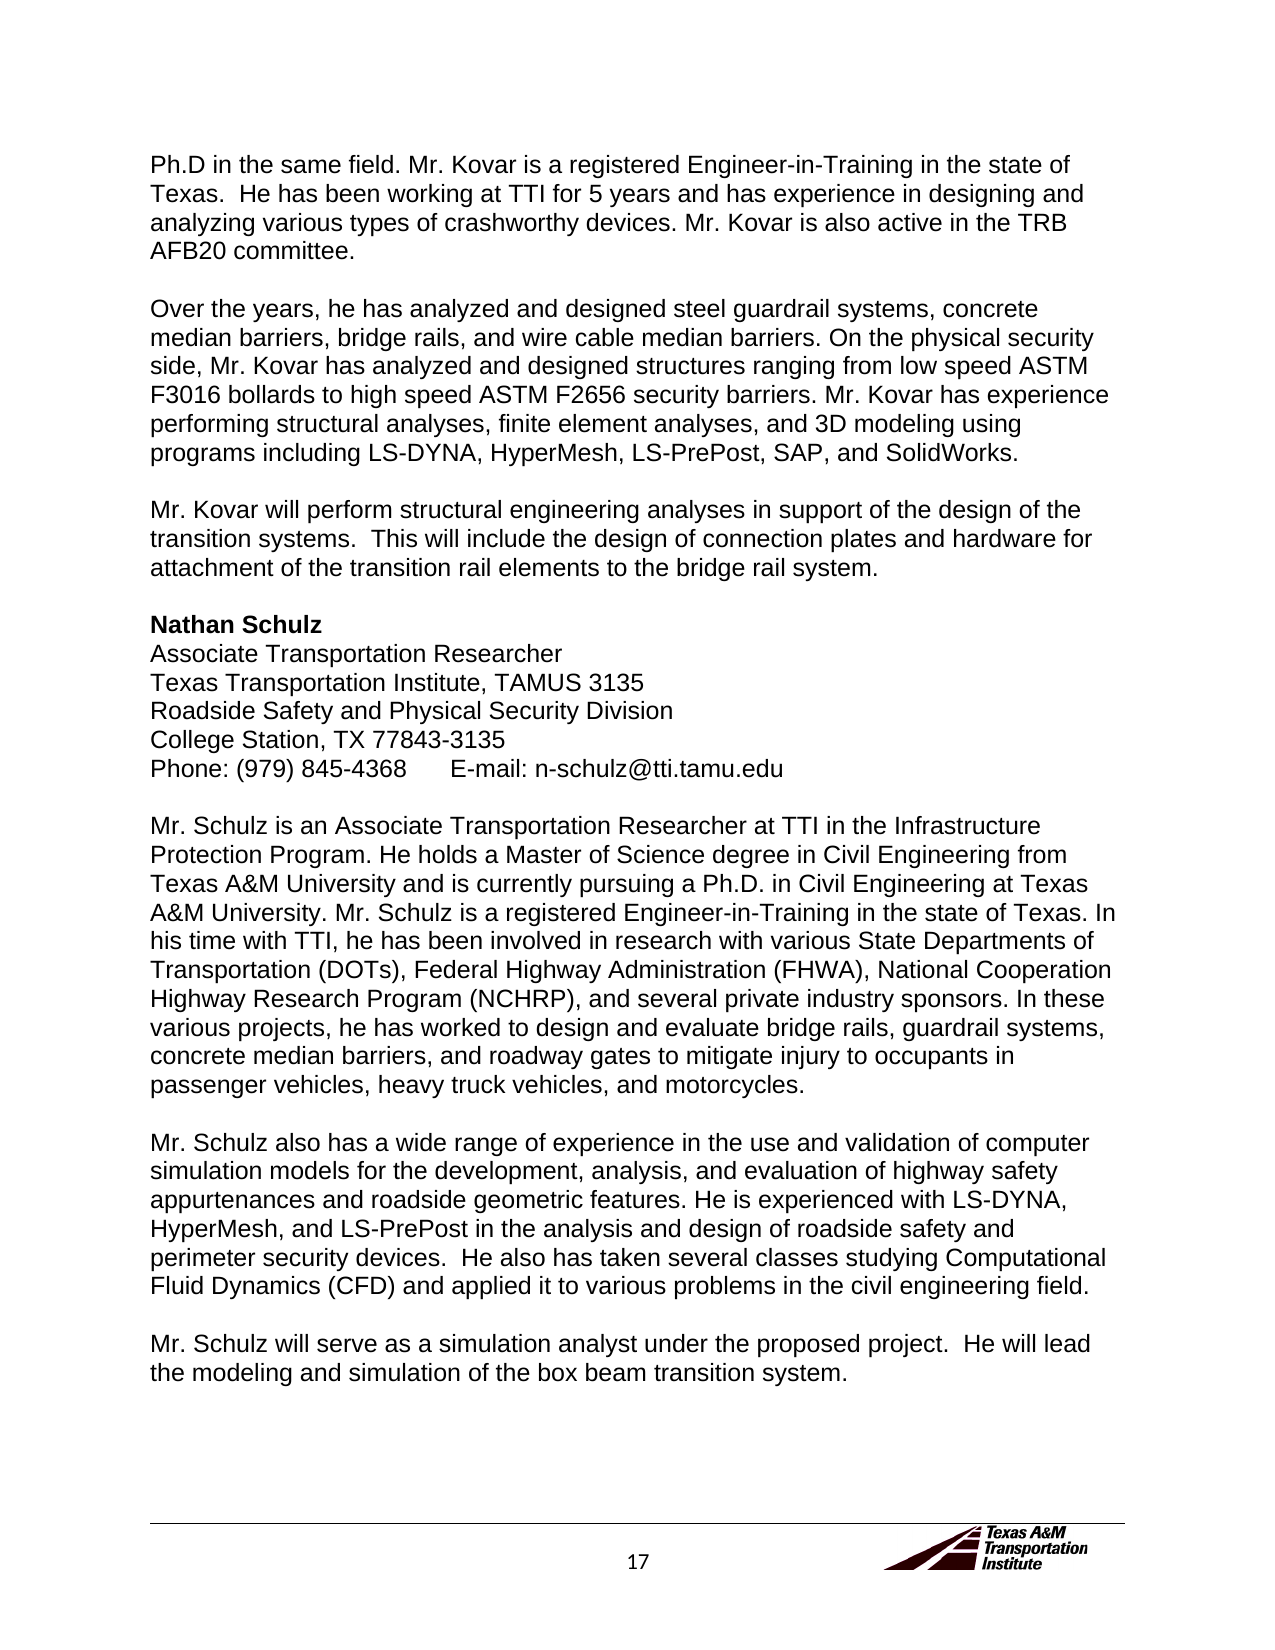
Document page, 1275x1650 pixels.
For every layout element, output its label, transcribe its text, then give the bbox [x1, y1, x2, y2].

text College Station, TX 77843-3135 [150, 725, 1125, 754]
text Mr. Schulz also has a wide range of experience in the use and validation of computer simulation models for the development, analysis, and evaluation of highway safety appurtenances and roadside geometric features. He is experienced with LS-DYNA, HyperMesh, and LS-PrePost in the analysis and design of roadside safety and perimeter security devices. He also has taken several classes studying Computational Fluid Dynamics (CFD) and applied it to various problems in the civil engineering field. [150, 1127, 1125, 1300]
text Mr. Schulz will serve as a simulation analyst under the proposed project. He will lead the modeling and simulation of the box beam transition system. [150, 1329, 1125, 1386]
text Mr. Kovar will perform structural engineering analyses in support of the design of the transition systems. This will include the design of connection plates and hardware for attachment of the transition rail elements to the bridge rail system. [150, 495, 1125, 581]
text Roadside Safety and Physical Security Division [150, 696, 1125, 725]
text Nathan Schulz [150, 610, 1125, 639]
text Over the years, he has analyzed and designed steel guardrail systems, concrete median barriers, bridge rails, and wire cable median barriers. On the physical security side, Mr. Kovar has analyzed and designed structures ranging from low speed ASTM F3016 bollards to high speed ASTM F2656 security barriers. Mr. Kovar has experience performing structural analyses, finite element analyses, and 3D modeling using programs including LS-DYNA, HyperMesh, LS-PrePost, SAP, and SolidWorks. [150, 294, 1125, 466]
text Texas Transportation Institute, TAMUS 3135 [150, 667, 1125, 696]
picture [883, 1525, 1088, 1570]
text Associate Transportation Researcher [150, 639, 1125, 667]
text Phone: (979) 845-4368 E-mail: n-schulz@tti.tamu.edu [150, 754, 1125, 782]
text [150, 150, 1125, 265]
text Mr. Schulz is an Associate Transportation Researcher at TTI in the Infrastructure Protection Program. He holds a Master of Science degree in Civil Engineering from Texas A&M University and is currently pursuing a Ph.D. in Civil Engineering at Texas A&M University. Mr. Schulz is a registered Engineer-in-Training in the state of Texas. In his time with TTI, he has been involved in research with various State Departments of Transportation (DOTs), Federal Highway Administration (FHWA), National Cooperation Highway Research Program (NCHRP), and several private industry sponsors. In these various projects, he has worked to design and evaluate bridge rails, guardrail systems, concrete median barriers, and roadway gates to mitigate injury to occupants in passenger vehicles, heavy truck vehicles, and motorcycles. [150, 811, 1125, 1099]
